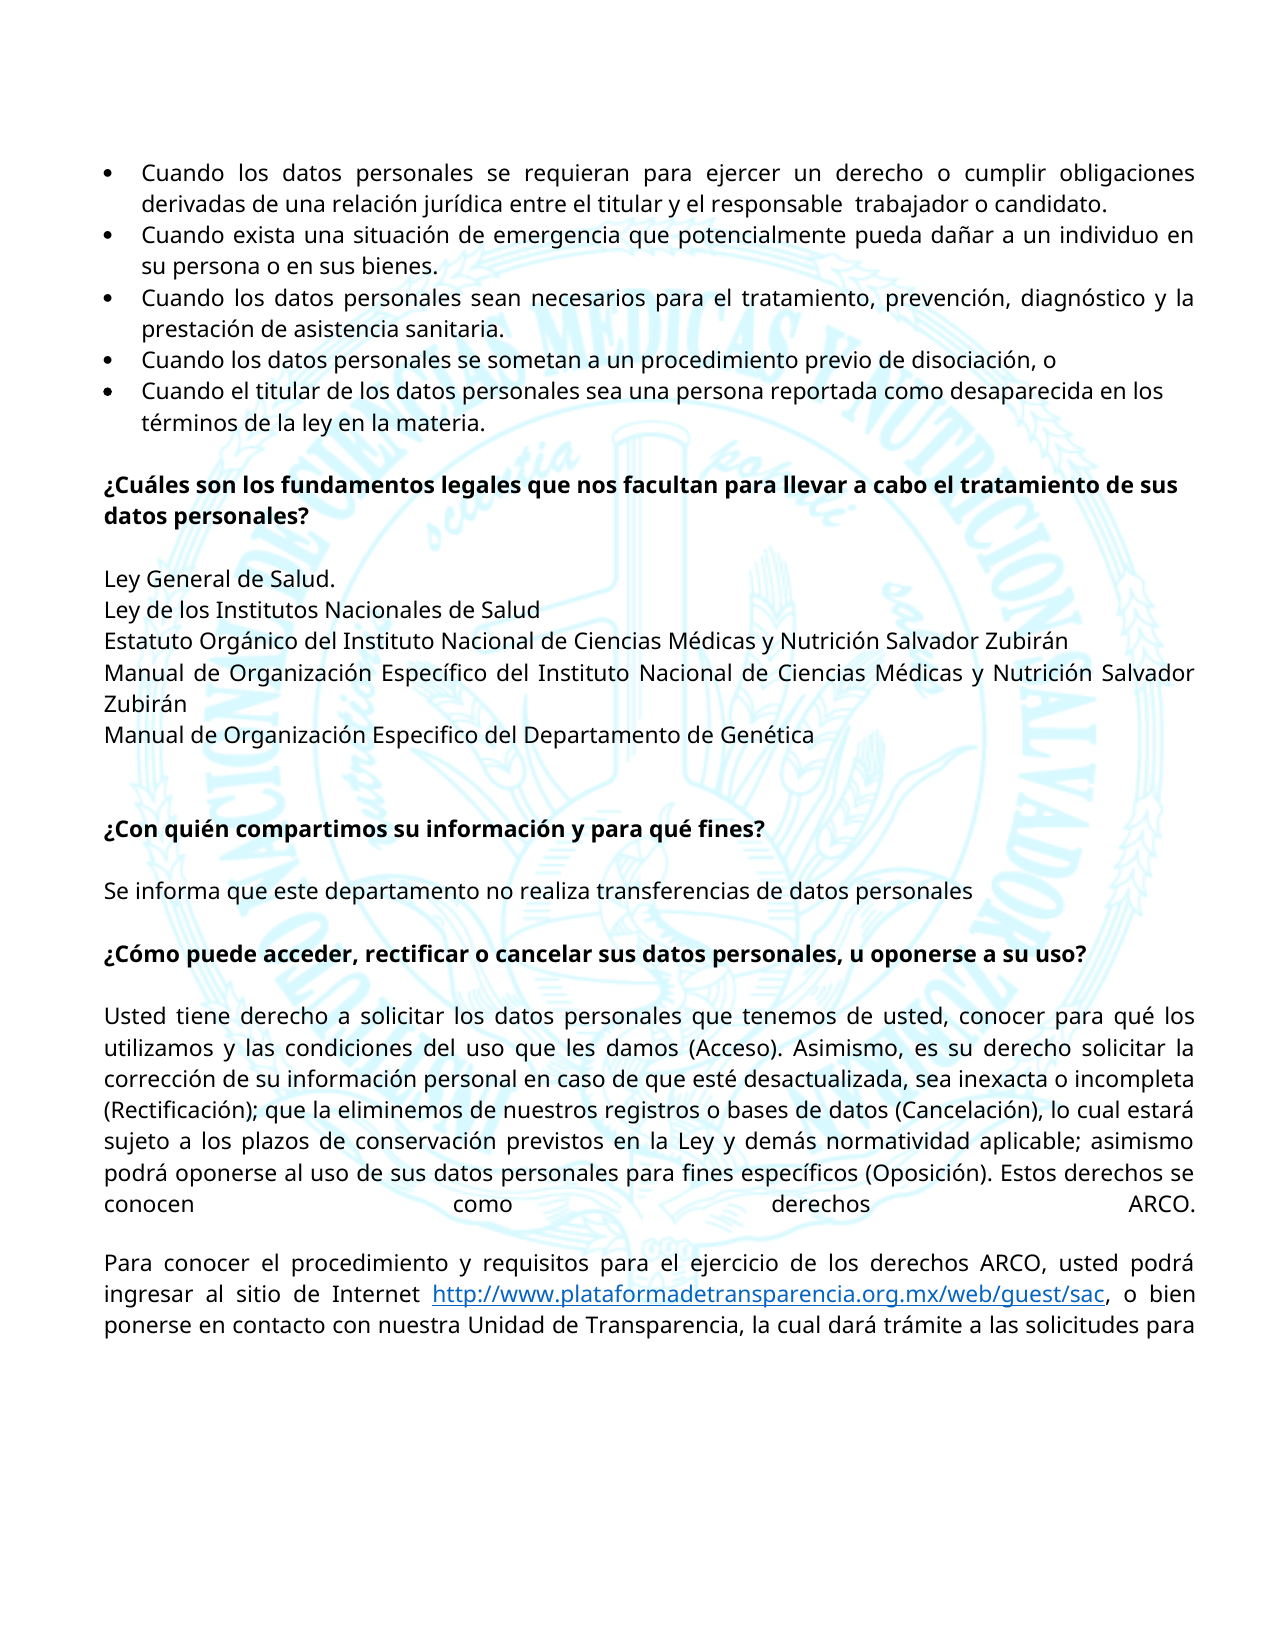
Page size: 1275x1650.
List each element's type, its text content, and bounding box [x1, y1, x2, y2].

text ¿Cómo puede acceder, rectificar o cancelar sus datos personales, u oponerse a su uso? [103, 938, 1196, 969]
text Manual de Organización Especifico del Departamento de Genética [103, 719, 1196, 750]
list Cuando los datos personales sean necesarios para el tratamiento, prevención, diagnóstico y la prestación de asistencia sanitaria. [103, 281, 1196, 344]
text Usted tiene derecho a solicitar los datos personales que tenemos de usted, conocer para qué los utilizamos y las condiciones del uso que les damos (Acceso). Asimismo, es su derecho solicitar la corrección de su información personal en caso de que esté desactualizada, sea inexacta o incompleta (Rectificación); que la eliminemos de nuestros registros o bases de datos (Cancelación), lo cual estará sujeto a los plazos de conservación previstos en la Ley y demás normatividad aplicable; asimismo podrá oponerse al uso de sus datos personales para fines específicos (Oposición). Estos derechos se conocen como derechos ARCO. [103, 1000, 1196, 1247]
text Ley de los Institutos Nacionales de Salud [103, 594, 1196, 625]
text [103, 1247, 1196, 1341]
list Cuando exista una situación de emergencia que potencialmente pueda dañar a un individuo en su persona o en sus bienes. [103, 219, 1196, 281]
text Ley General de Salud. [103, 563, 1196, 594]
list Cuando los datos personales se requieran para ejercer un derecho o cumplir obligaciones derivadas de una relación jurídica entre el titular y el responsable trabajador o candidato. [103, 156, 1196, 219]
list Cuando el titular de los datos personales sea una persona reportada como desaparecida en los términos de la ley en la materia. [103, 375, 1196, 438]
text Manual de Organización Específico del Instituto Nacional de Ciencias Médicas y Nutrición Salvador Zubirán [103, 656, 1196, 719]
list Cuando los datos personales se sometan a un procedimiento previo de disociación, o [103, 344, 1196, 375]
text ¿Cuáles son los fundamentos legales que nos facultan para llevar a cabo el tratamiento de sus datos personales? [103, 469, 1196, 531]
text Estatuto Orgánico del Instituto Nacional de Ciencias Médicas y Nutrición Salvador Zubirán [103, 625, 1196, 656]
text ¿Con quién compartimos su información y para qué fines? [103, 813, 1196, 844]
text Se informa que este departamento no realiza transferencias de datos personales [103, 875, 1196, 906]
